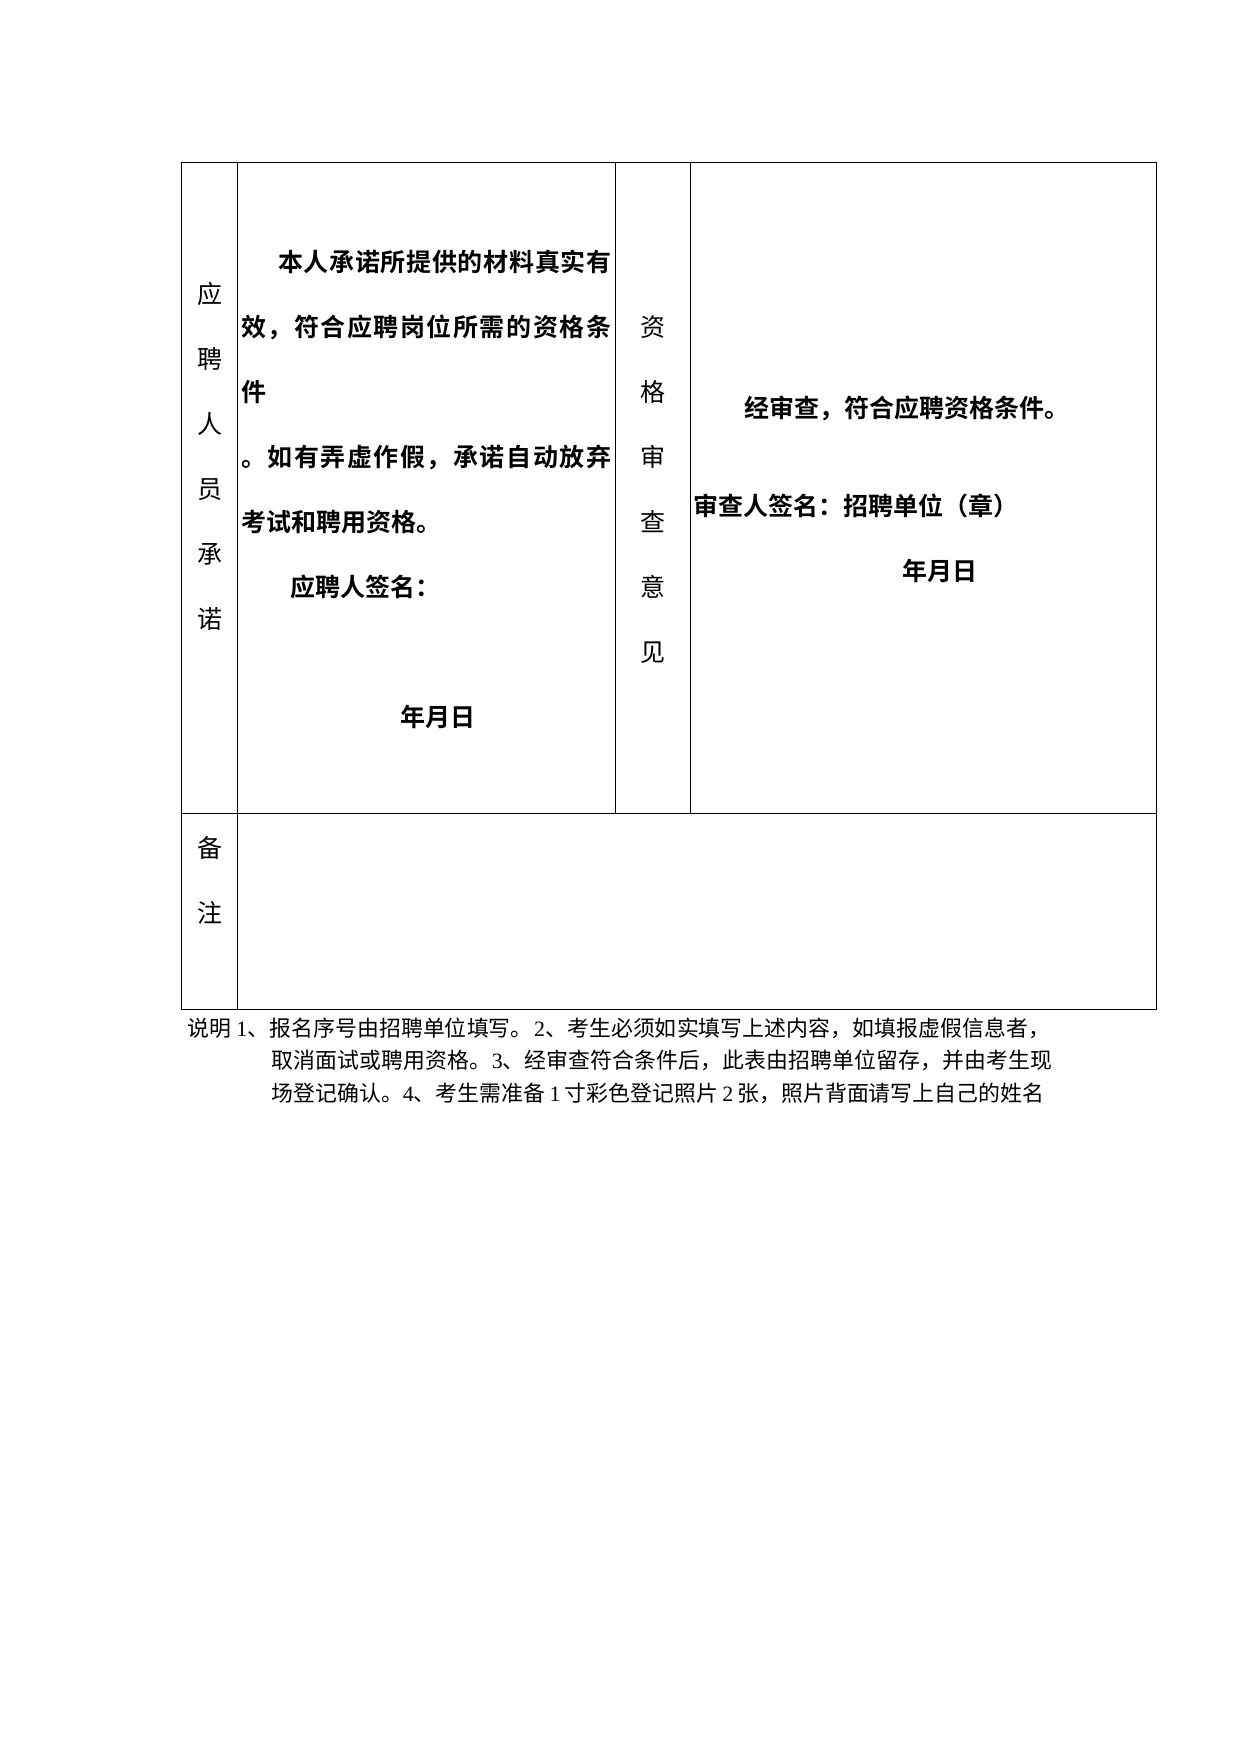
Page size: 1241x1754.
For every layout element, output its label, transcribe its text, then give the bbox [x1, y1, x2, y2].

table_cell 应 聘 人 员 承 诺 [182, 163, 237, 813]
table_cell 经审查，符合应聘资格条件。 审查人签名：招聘单位（章） 年月日 [691, 163, 1156, 813]
table_cell 备 注 [182, 814, 237, 1009]
table_cell 资 格 审 查 意 见 [616, 163, 690, 813]
text 说明1、报名序号由招聘单位填写。2、考生必须如实填写上述内容，如填报虚假信息者，取消面试或聘用资格。3、经审查符合条件后，此表由招聘单位留存，并由考生现场登记确认。4、考生需准备1寸彩色登记照片2张，照片背面请写上自己的姓名 [187, 1010, 1053, 1108]
table_cell 本人承诺所提供的材料真实有效，符合应聘岗位所需的资格条件 。如有弄虚作假，承诺自动放弃考试和聘用资格。 应聘人签名： 年月日 [238, 163, 615, 813]
table_cell [238, 814, 1156, 1009]
